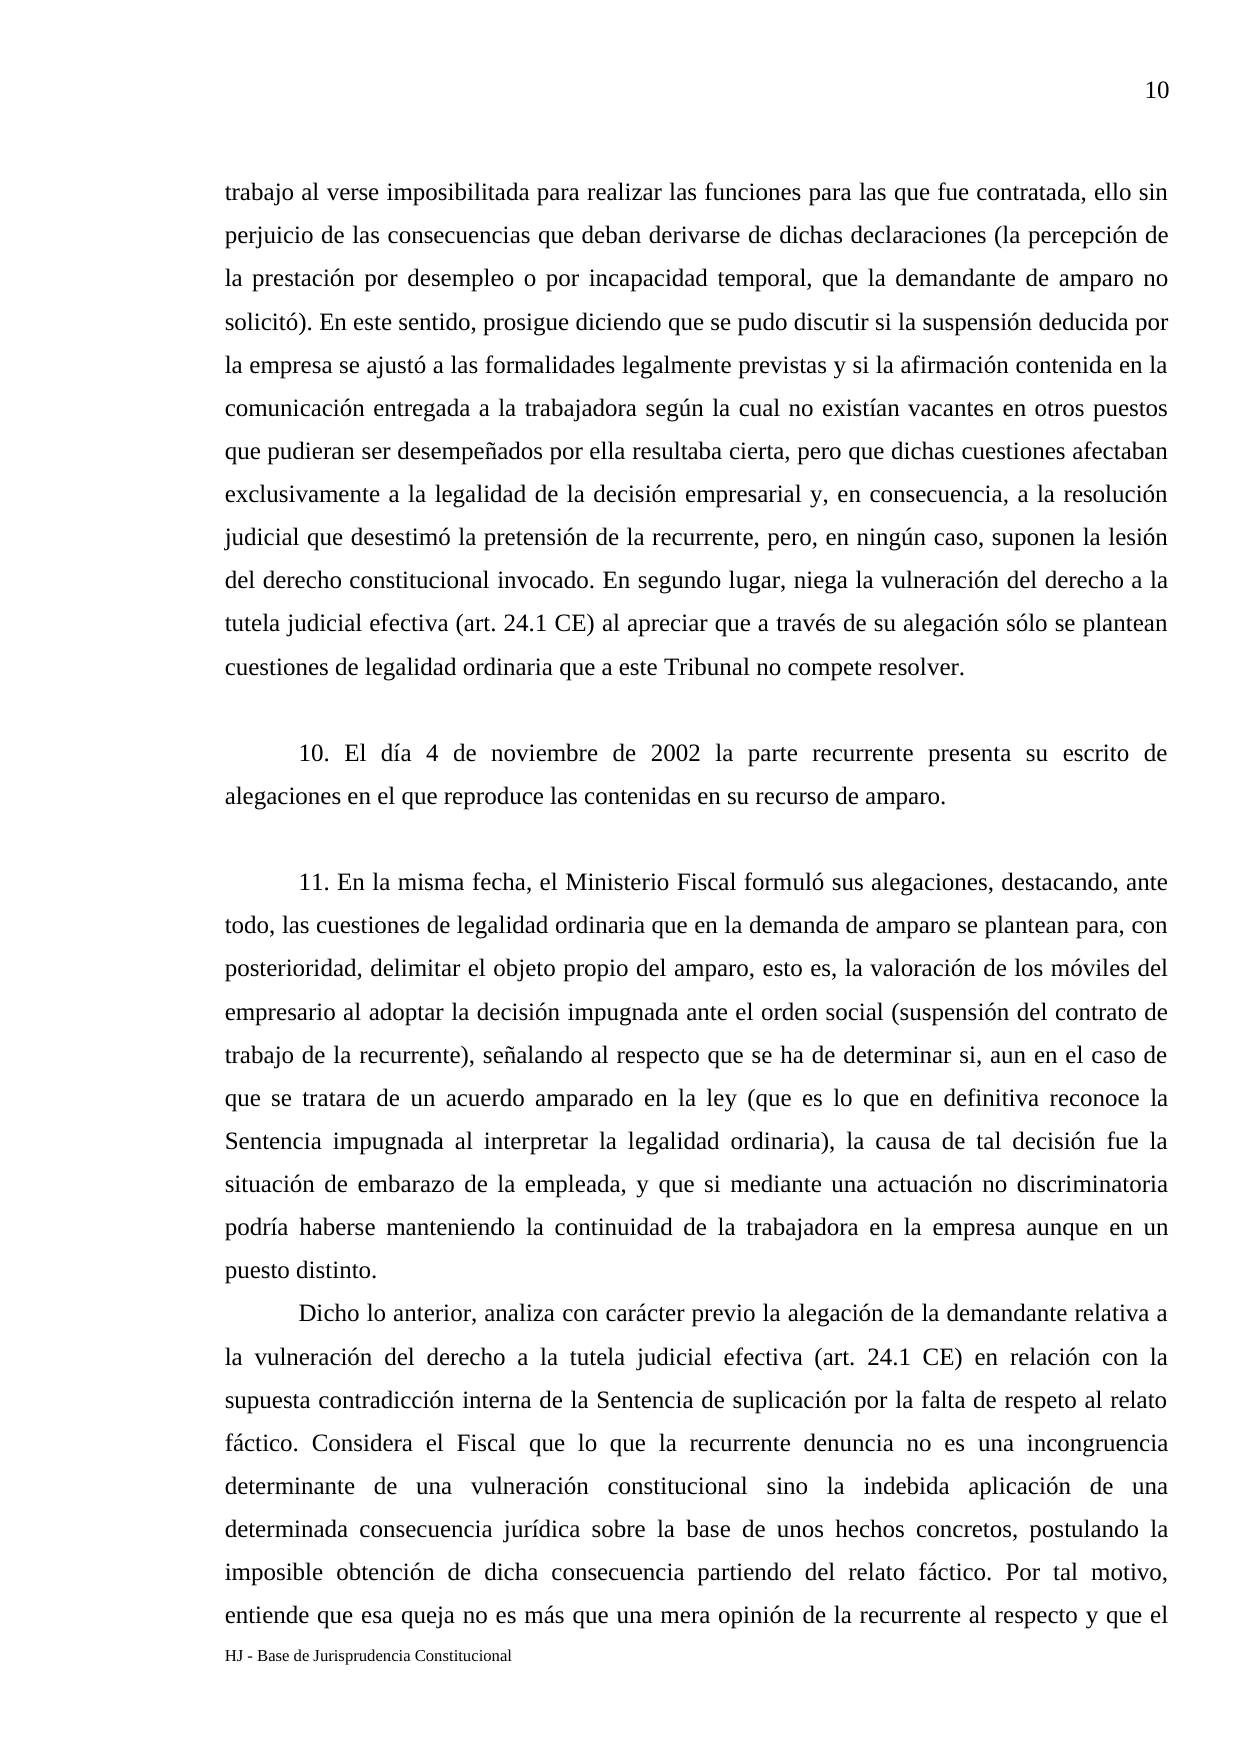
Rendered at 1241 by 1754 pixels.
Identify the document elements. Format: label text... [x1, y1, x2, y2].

text 10. El día 4 de noviembre de 2002 la parte recurrente presenta su escrito de alegaciones en el que reproduce las contenidas en su recurso de amparo. [224, 738, 1169, 810]
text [224, 177, 1169, 680]
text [224, 1298, 1169, 1629]
text 11. En la misma fecha, el Ministerio Fiscal formuló sus alegaciones, destacando, ante todo, las cuestiones de legalidad ordinaria que en la demanda de amparo se plantean para, con posterioridad, delimitar el objeto propio del amparo, esto es, la valoración de los móviles del empresario al adoptar la decisión impugnada ante el orden social (suspensión del contrato de trabajo de la recurrente), señalando al respecto que se ha de determinar si, aun en el caso de que se tratara de un acuerdo amparado en la ley (que es lo que en definitiva reconoce la Sentencia impugnada al interpretar la legalidad ordinaria), la causa de tal decisión fue la situación de embarazo de la empleada, y que si mediante una actuación no discriminatoria podría haberse manteniendo la continuidad de la trabajadora en la empresa aunque en un puesto distinto. [224, 867, 1169, 1284]
